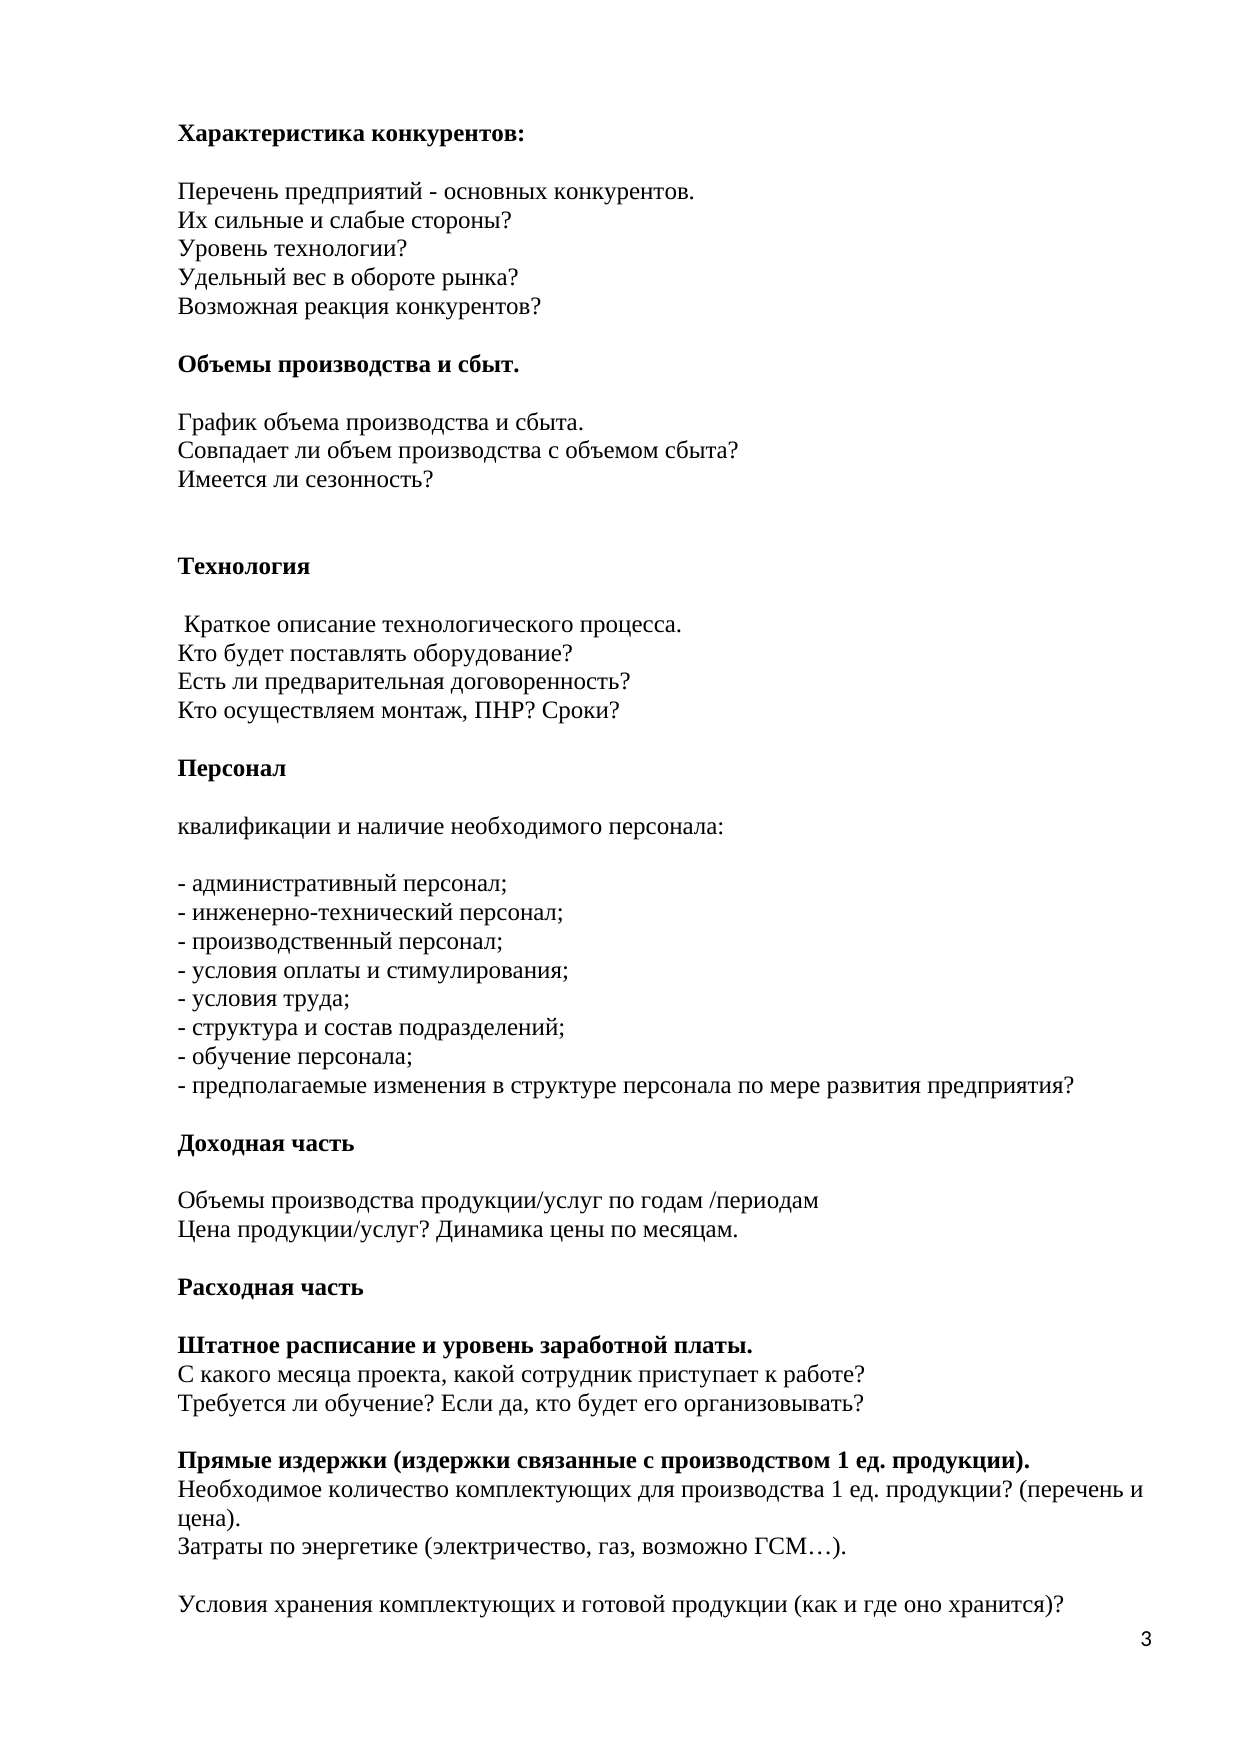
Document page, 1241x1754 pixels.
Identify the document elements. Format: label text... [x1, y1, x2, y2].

text Штатное расписание и уровень заработной платы. [177, 1330, 1152, 1359]
text Кто будет поставлять оборудование? [177, 638, 1152, 666]
text Имеется ли сезонность? [177, 464, 1152, 493]
text - производственный персонал; [177, 926, 1152, 955]
text Цена продукции/услуг? Динамика цены по месяцам. [177, 1214, 1152, 1243]
text Технология [177, 551, 1152, 580]
text График объема производства и сбыта. [177, 407, 1152, 436]
text - административный персонал; [177, 868, 1152, 897]
text Характеристика конкурентов: [177, 118, 1152, 147]
text Расходная часть [177, 1272, 1152, 1301]
text Затраты по энергетике (электричество, газ, возможно ГСМ…). [177, 1531, 1152, 1560]
text - условия оплаты и стимулирования; [177, 955, 1152, 983]
text Кто осуществляем монтаж, ПНР? Сроки? [177, 695, 1152, 724]
text Их сильные и слабые стороны? [177, 205, 1152, 233]
text Необходимое количество комплектующих для производства 1 ед. продукции? (перечень и цена). [177, 1474, 1152, 1531]
text Прямые издержки (издержки связанные с производством 1 ед. продукции). [177, 1445, 1152, 1474]
text Возможная реакция конкурентов? [177, 291, 1152, 320]
text Краткое описание технологического процесса. [177, 609, 1152, 638]
text С какого месяца проекта, какой сотрудник приступает к работе? [177, 1359, 1152, 1388]
text Уровень технологии? [177, 233, 1152, 262]
text квалификации и наличие необходимого персонала: [177, 811, 1152, 840]
text Совпадает ли объем производства с объемом сбыта? [177, 436, 1152, 464]
text - предполагаемые изменения в структуре персонала по мере развития предприятия? [177, 1070, 1152, 1098]
text - инженерно-технический персонал; [177, 897, 1152, 926]
text Доходная часть [177, 1128, 1152, 1156]
text Условия хранения комплектующих и готовой продукции (как и где оно хранится)? [177, 1589, 1152, 1618]
text - условия труда; [177, 983, 1152, 1012]
text - структура и состав подразделений; [177, 1012, 1152, 1041]
text Есть ли предварительная договоренность? [177, 666, 1152, 695]
text Персонал [177, 753, 1152, 782]
text Объемы производства и сбыт. [177, 349, 1152, 378]
text Удельный вес в обороте рынка? [177, 262, 1152, 291]
text Требуется ли обучение? Если да, кто будет его организовывать? [177, 1388, 1152, 1416]
text - обучение персонала; [177, 1041, 1152, 1070]
text Объемы производства продукции/услуг по годам /периодам [177, 1186, 1152, 1214]
text Перечень предприятий - основных конкурентов. [177, 176, 1152, 205]
